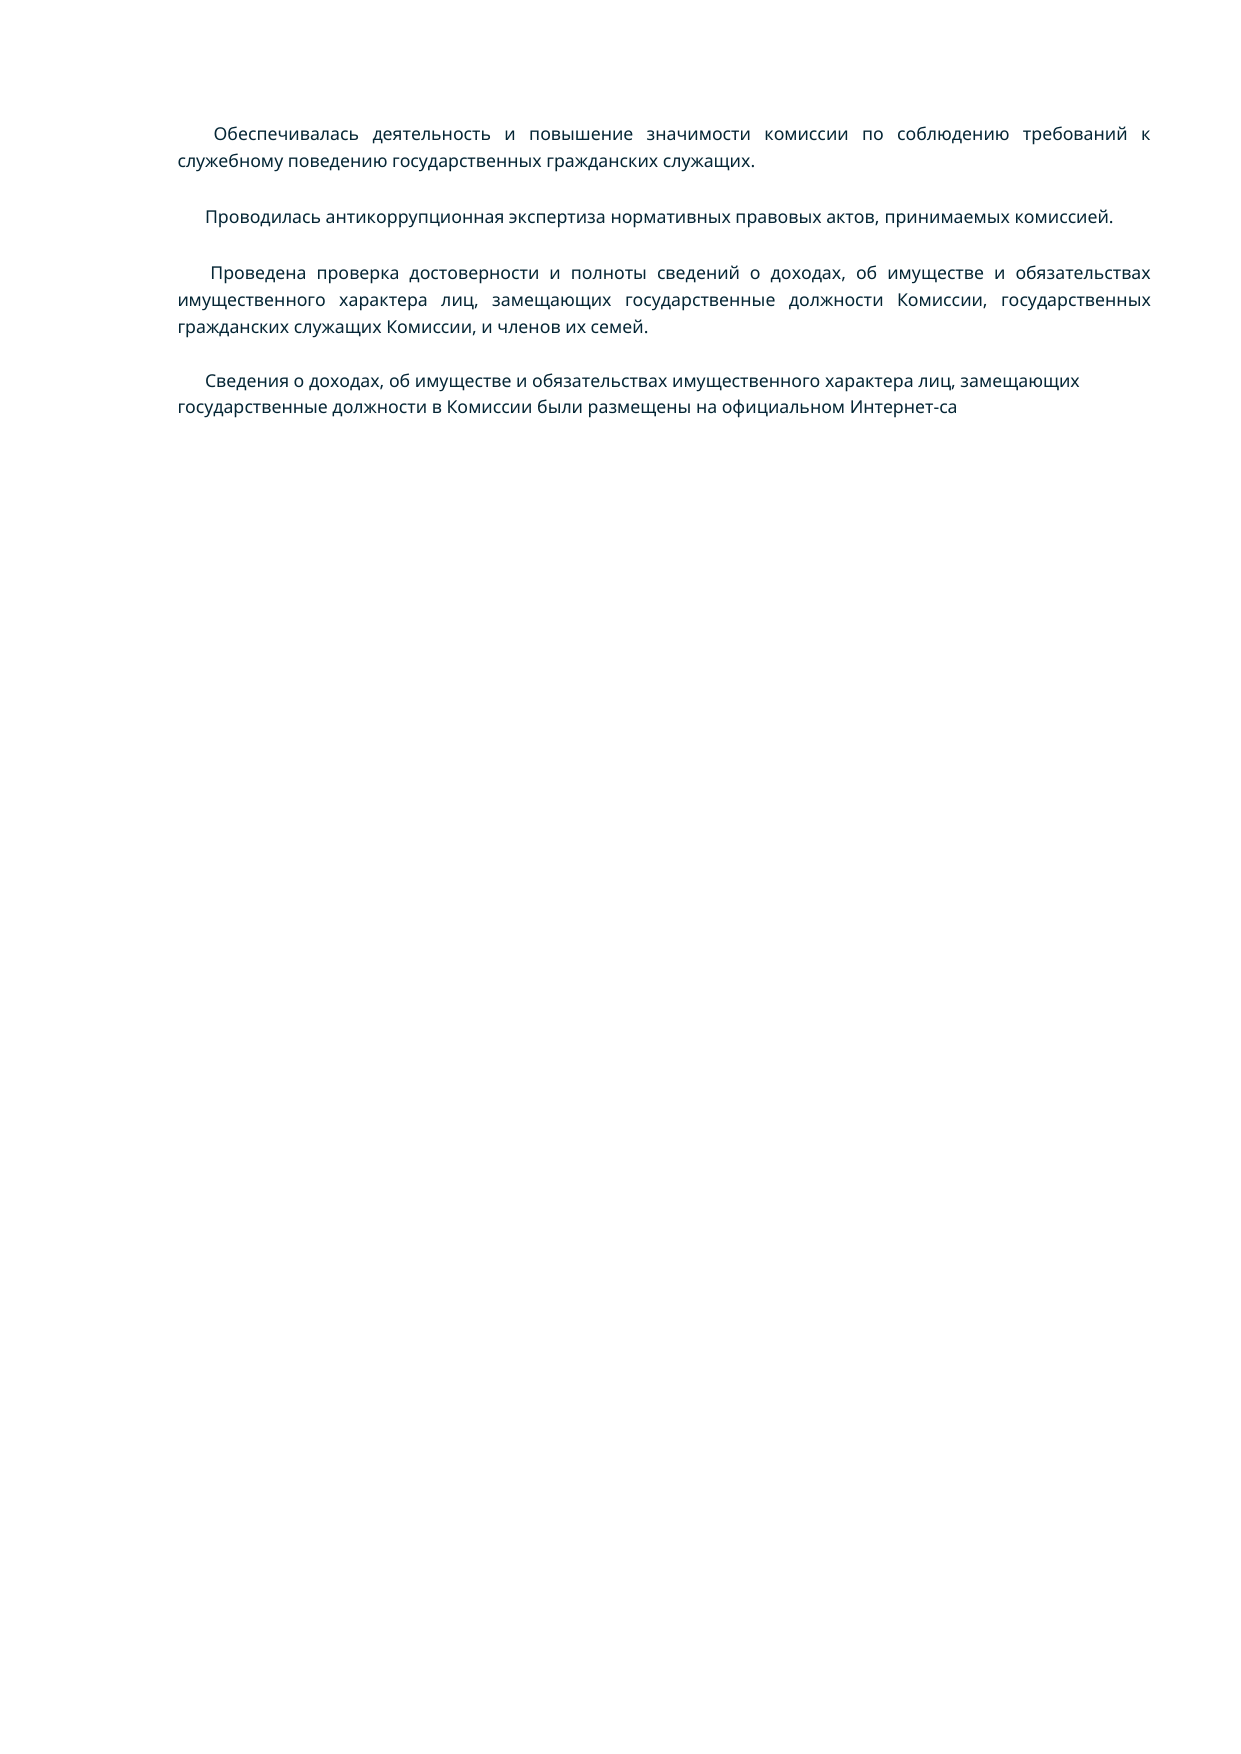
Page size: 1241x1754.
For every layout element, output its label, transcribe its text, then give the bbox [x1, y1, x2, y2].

text Проводилась антикоррупционная экспертиза нормативных правовых актов, принимаемых комиссией. [177, 201, 1152, 228]
text Сведения о доходах, об имуществе и обязательствах имущественного характера лиц, замещающих государственные должности в Комиссии были размещены на официальном Интернет-са [177, 368, 1152, 418]
text Обеспечивалась деятельность и повышение значимости комиссии по соблюдению требований к служебному поведению государственных гражданских служащих. [177, 118, 1152, 172]
text Проведена проверка достоверности и полноты сведений о доходах, об имуществе и обязательствах имущественного характера лиц, замещающих государственные должности Комиссии, государственных гражданских служащих Комиссии, и членов их семей. [177, 258, 1152, 339]
